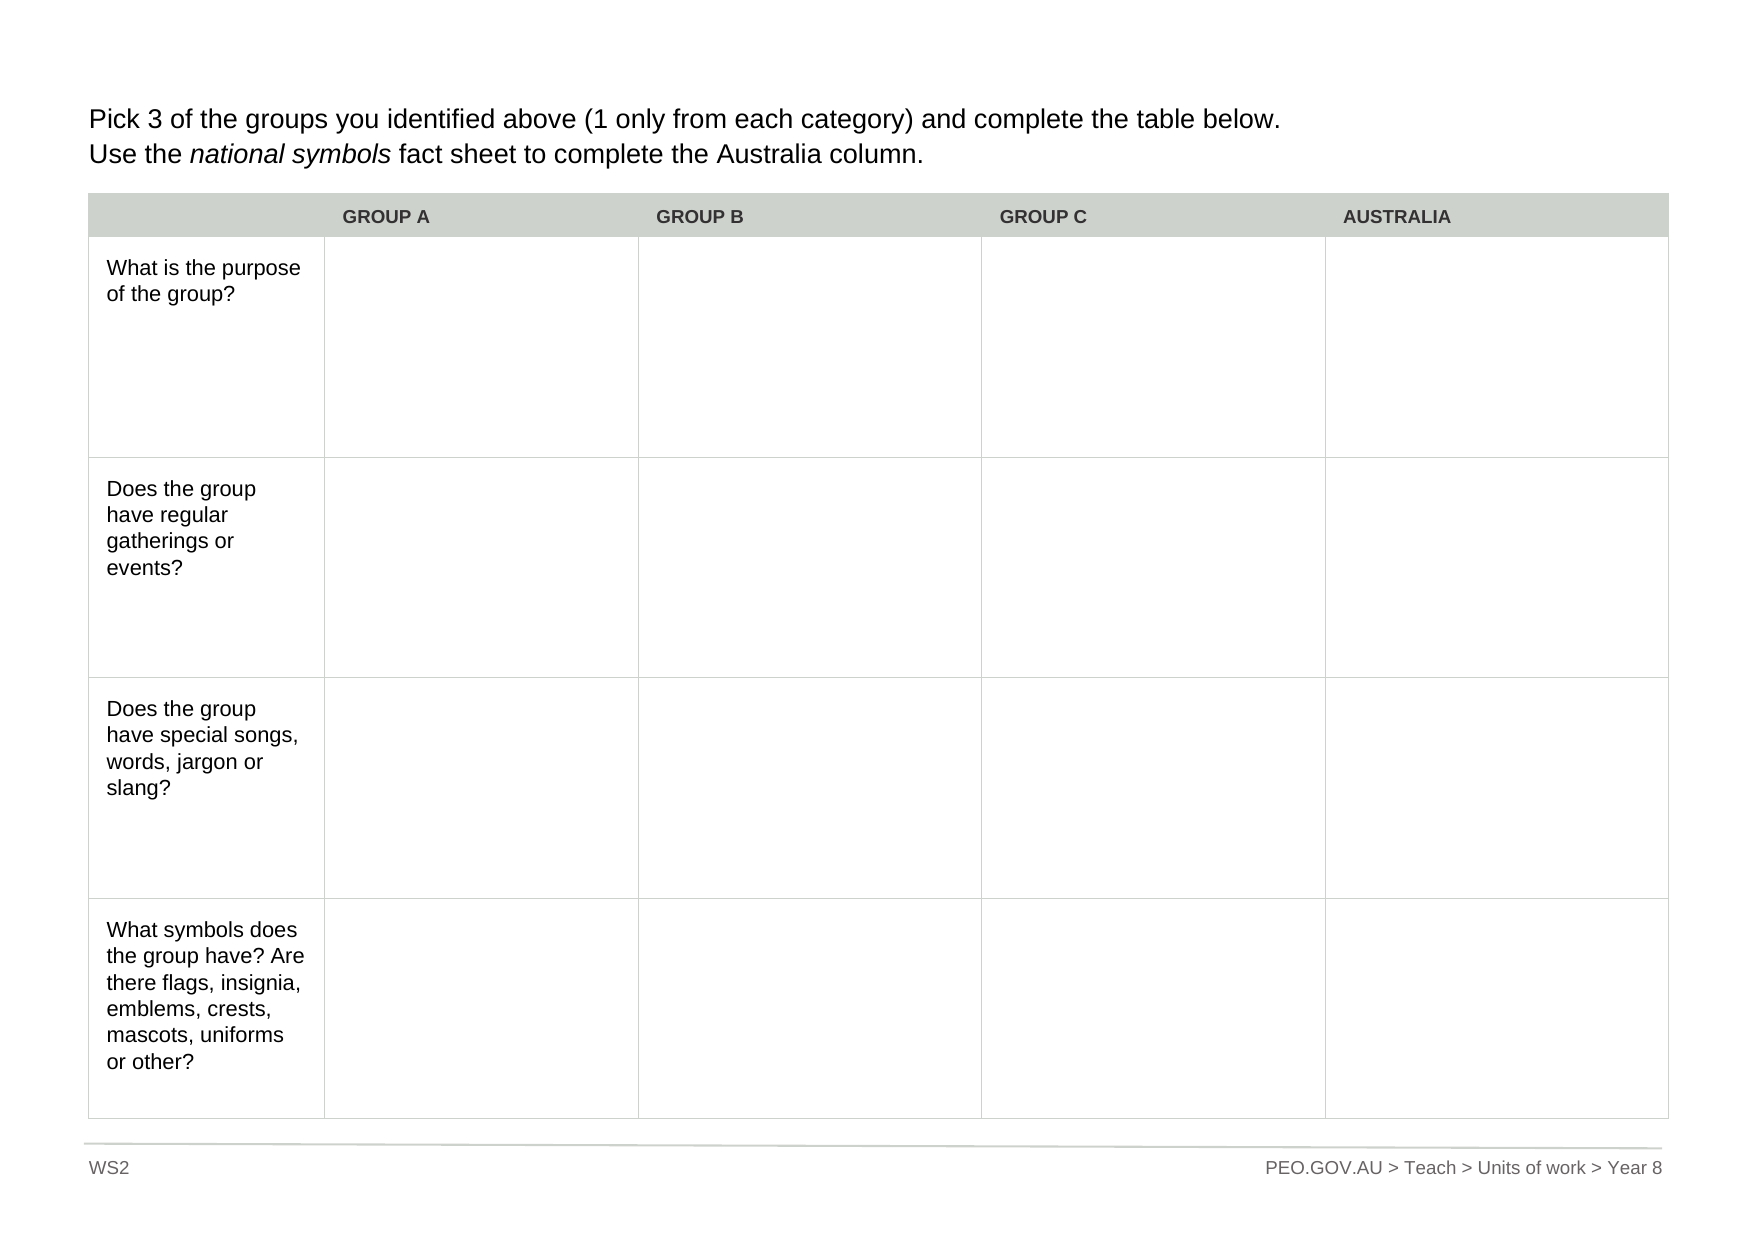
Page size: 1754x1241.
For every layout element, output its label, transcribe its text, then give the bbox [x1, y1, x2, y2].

table_cell [1326, 458, 1668, 677]
table_cell [639, 899, 981, 1118]
table_cell [982, 458, 1325, 677]
table_cell [325, 237, 638, 457]
table_cell [1326, 899, 1668, 1118]
table_cell [982, 678, 1325, 898]
table_cell [1326, 237, 1668, 457]
table_header [89, 194, 324, 236]
table_header GROUP C [982, 194, 1325, 236]
table_cell [325, 678, 638, 898]
table_header GROUP B [639, 194, 981, 236]
table_cell What symbols does the group have? Are there flags, insignia, emblems, crests, mascots, uniforms or other? [89, 899, 324, 1118]
table_cell Does the group have special songs, words, jargon or slang? [89, 678, 324, 898]
table_cell [639, 237, 981, 457]
table_cell [982, 237, 1325, 457]
table_cell [639, 458, 981, 677]
table_cell [325, 899, 638, 1118]
text Pick 3 of the groups you identified above (1 only from each category) and complete the table below. Use the national symbols fact sheet to complete the Australia column. [89, 103, 1665, 169]
table_cell What is the purpose of the group? [89, 237, 324, 457]
table_cell Does the group have regular gatherings or events? [89, 458, 324, 677]
table_header GROUP A [325, 194, 638, 236]
table_cell [1326, 678, 1668, 898]
table_cell [325, 458, 638, 677]
table_cell [639, 678, 981, 898]
table_cell [982, 899, 1325, 1118]
table_header AUSTRALIA [1326, 194, 1668, 236]
